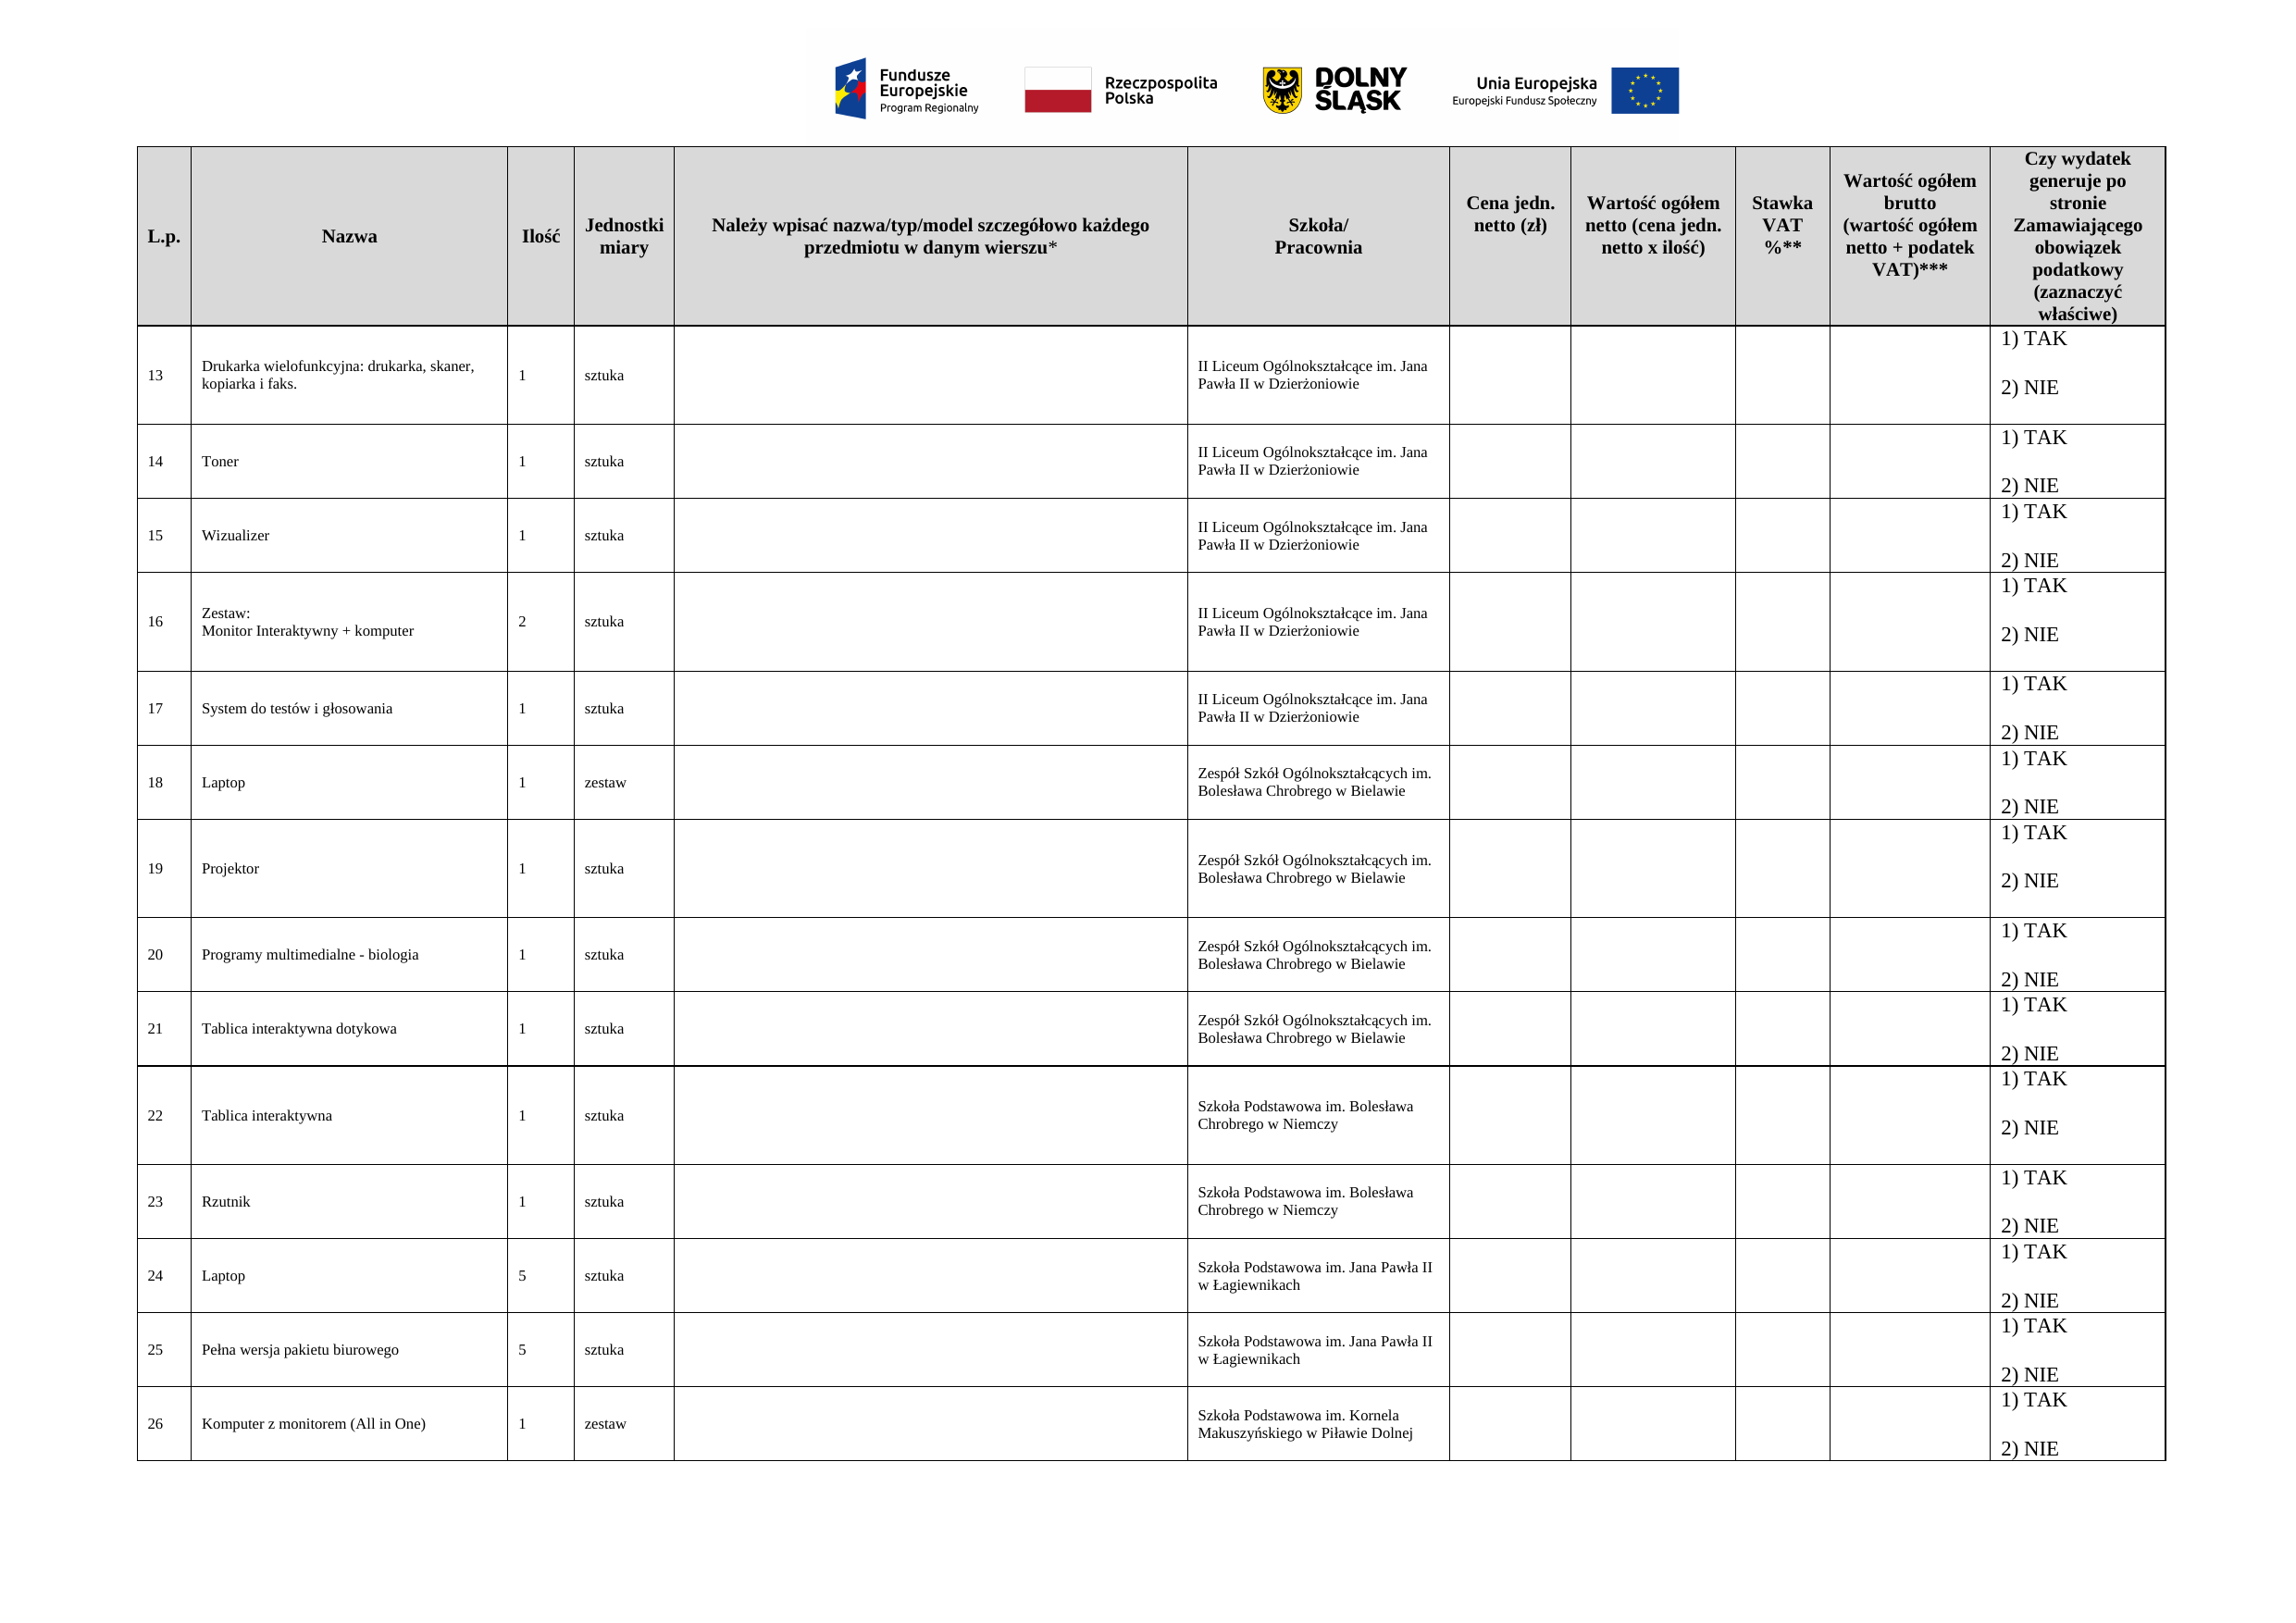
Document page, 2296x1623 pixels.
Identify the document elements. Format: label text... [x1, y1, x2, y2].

table_cell [1831, 918, 1990, 991]
table_header Należy wpisać nazwa/typ/model szczegółowo każdego przedmiotu w danym wierszu* [675, 147, 1187, 325]
table_cell [1736, 327, 1830, 424]
table_cell [1831, 499, 1990, 572]
table_cell Zespół Szkół Ogólnokształcących im. Bolesława Chrobrego w Bielawie [1188, 918, 1449, 991]
table_cell [675, 1165, 1187, 1238]
table_cell Tablica interaktywna dotykowa [192, 992, 507, 1065]
table_cell Pełna wersja pakietu biurowego [192, 1313, 507, 1386]
table_cell [1831, 1067, 1990, 1164]
table_cell 1) TAK 2) NIE [1991, 1165, 2165, 1238]
table_cell [1736, 820, 1830, 917]
table_cell 1) TAK 2) NIE [1991, 992, 2165, 1065]
table_cell 5 [508, 1239, 574, 1312]
table_cell [1450, 1313, 1570, 1386]
table_cell 1) TAK 2) NIE [1991, 820, 2165, 917]
table_cell 1) TAK 2) NIE [1991, 1387, 2165, 1460]
table_cell 1) TAK 2) NIE [1991, 1067, 2165, 1164]
table_cell Komputer z monitorem (All in One) [192, 1387, 507, 1460]
table_cell [1831, 425, 1990, 498]
table_cell 14 [138, 425, 191, 498]
table_header Wartość ogółem netto (cena jedn. netto x ilość) [1571, 147, 1735, 325]
table_cell [675, 820, 1187, 917]
table_cell [1571, 573, 1735, 670]
table_cell [1450, 746, 1570, 819]
table_cell [1450, 1387, 1570, 1460]
table_cell [1831, 992, 1990, 1065]
table_cell Zespół Szkół Ogólnokształcących im. Bolesława Chrobrego w Bielawie [1188, 992, 1449, 1065]
table_cell [1736, 746, 1830, 819]
table_cell [675, 918, 1187, 991]
table_cell [675, 746, 1187, 819]
table_cell zestaw [575, 1387, 674, 1460]
table_cell System do testów i głosowania [192, 672, 507, 744]
table_cell [1571, 918, 1735, 991]
table_cell Szkoła Podstawowa im. Jana Pawła II w Łagiewnikach [1188, 1239, 1449, 1312]
table_cell sztuka [575, 992, 674, 1065]
table_cell [1450, 672, 1570, 744]
table_cell [1736, 1239, 1830, 1312]
table_cell 21 [138, 992, 191, 1065]
table_cell [1571, 1067, 1735, 1164]
table_cell 1) TAK 2) NIE [1991, 918, 2165, 991]
table_cell 20 [138, 918, 191, 991]
table_cell 1 [508, 820, 574, 917]
table_cell 1) TAK 2) NIE [1991, 573, 2165, 670]
table_cell II Liceum Ogólnokształcące im. Jana Pawła II w Dzierżoniowie [1188, 573, 1449, 670]
table_cell 2 [508, 573, 574, 670]
table_cell Rzutnik [192, 1165, 507, 1238]
table_cell 1 [508, 327, 574, 424]
table_cell [675, 672, 1187, 744]
table_cell sztuka [575, 918, 674, 991]
table_header L.p. [138, 147, 191, 325]
table_cell [1736, 1165, 1830, 1238]
table_cell 1 [508, 992, 574, 1065]
table_cell 1 [508, 499, 574, 572]
table_cell sztuka [575, 327, 674, 424]
table_cell [1736, 992, 1830, 1065]
table_header Nazwa [192, 147, 507, 325]
table_cell [675, 1067, 1187, 1164]
table_cell II Liceum Ogólnokształcące im. Jana Pawła II w Dzierżoniowie [1188, 425, 1449, 498]
table_cell sztuka [575, 573, 674, 670]
table_header Wartość ogółem brutto (wartość ogółem netto + podatek VAT)*** [1831, 147, 1990, 325]
table_cell [1450, 499, 1570, 572]
table_cell [1571, 327, 1735, 424]
table_cell 1) TAK 2) NIE [1991, 672, 2165, 744]
table_cell sztuka [575, 820, 674, 917]
table_header Stawka VAT %** [1736, 147, 1830, 325]
table_cell [1571, 820, 1735, 917]
table_cell [1450, 327, 1570, 424]
table_cell II Liceum Ogólnokształcące im. Jana Pawła II w Dzierżoniowie [1188, 499, 1449, 572]
table_cell 1 [508, 918, 574, 991]
table_cell [675, 327, 1187, 424]
table_cell sztuka [575, 1313, 674, 1386]
table_cell sztuka [575, 1239, 674, 1312]
table_cell 16 [138, 573, 191, 670]
table_cell 13 [138, 327, 191, 424]
table_cell [1831, 820, 1990, 917]
table_cell Drukarka wielofunkcyjna: drukarka, skaner, kopiarka i faks. [192, 327, 507, 424]
table_cell [1736, 1067, 1830, 1164]
table_cell Wizualizer [192, 499, 507, 572]
table_header Ilość [508, 147, 574, 325]
table_cell Projektor [192, 820, 507, 917]
table_cell 15 [138, 499, 191, 572]
table_cell [1450, 1067, 1570, 1164]
table_cell [675, 1387, 1187, 1460]
table_cell sztuka [575, 1165, 674, 1238]
table_cell II Liceum Ogólnokształcące im. Jana Pawła II w Dzierżoniowie [1188, 672, 1449, 744]
table_cell [1450, 918, 1570, 991]
table_cell [1571, 746, 1735, 819]
table_cell [1571, 1239, 1735, 1312]
table_cell 1) TAK 2) NIE [1991, 425, 2165, 498]
table_cell II Liceum Ogólnokształcące im. Jana Pawła II w Dzierżoniowie [1188, 327, 1449, 424]
table_cell [1831, 1165, 1990, 1238]
table_cell 25 [138, 1313, 191, 1386]
table_cell 1) TAK 2) NIE [1991, 327, 2165, 424]
table_cell 1 [508, 672, 574, 744]
table_cell sztuka [575, 425, 674, 498]
table_cell [1736, 1313, 1830, 1386]
table_cell [1571, 672, 1735, 744]
table_cell Laptop [192, 746, 507, 819]
table_cell [675, 499, 1187, 572]
table_cell [1450, 425, 1570, 498]
table_cell [1571, 425, 1735, 498]
table_cell [675, 1239, 1187, 1312]
table_cell 1 [508, 1387, 574, 1460]
table_cell Szkoła Podstawowa im. Bolesława Chrobrego w Niemczy [1188, 1067, 1449, 1164]
table_cell 5 [508, 1313, 574, 1386]
table_cell [1831, 1239, 1990, 1312]
table_cell [1736, 499, 1830, 572]
table_cell 1) TAK 2) NIE [1991, 499, 2165, 572]
table_cell 1 [508, 1067, 574, 1164]
table_cell 22 [138, 1067, 191, 1164]
table_cell 23 [138, 1165, 191, 1238]
table_cell sztuka [575, 499, 674, 572]
table_cell [1736, 918, 1830, 991]
table_cell Zespół Szkół Ogólnokształcących im. Bolesława Chrobrego w Bielawie [1188, 820, 1449, 917]
table_cell Laptop [192, 1239, 507, 1312]
table_cell [675, 573, 1187, 670]
table_cell sztuka [575, 672, 674, 744]
table_cell sztuka [575, 1067, 674, 1164]
table_cell [675, 1313, 1187, 1386]
table_cell [1450, 573, 1570, 670]
table_cell [1736, 672, 1830, 744]
table_cell Tablica interaktywna [192, 1067, 507, 1164]
table_cell 26 [138, 1387, 191, 1460]
table_header Jednostki miary [575, 147, 674, 325]
table_cell [1450, 992, 1570, 1065]
table_cell 18 [138, 746, 191, 819]
table_cell 1) TAK 2) NIE [1991, 1239, 2165, 1312]
table_cell [1571, 992, 1735, 1065]
table_cell Szkoła Podstawowa im. Kornela Makuszyńskiego w Piławie Dolnej [1188, 1387, 1449, 1460]
table_cell 1 [508, 1165, 574, 1238]
table_cell [1736, 573, 1830, 670]
table_cell 19 [138, 820, 191, 917]
table_cell Toner [192, 425, 507, 498]
table_cell 1 [508, 425, 574, 498]
table_cell Zespół Szkół Ogólnokształcących im. Bolesława Chrobrego w Bielawie [1188, 746, 1449, 819]
table_header Cena jedn. netto (zł) [1450, 147, 1570, 325]
table_cell Zestaw: Monitor Interaktywny + komputer [192, 573, 507, 670]
table_cell [1736, 425, 1830, 498]
table_cell [1450, 820, 1570, 917]
table_cell Programy multimedialne - biologia [192, 918, 507, 991]
table_cell 1 [508, 746, 574, 819]
table_cell Szkoła Podstawowa im. Jana Pawła II w Łagiewnikach [1188, 1313, 1449, 1386]
table_cell [1736, 1387, 1830, 1460]
table_cell [1831, 1313, 1990, 1386]
table_cell [675, 992, 1187, 1065]
table_cell [1831, 1387, 1990, 1460]
table_cell 1) TAK 2) NIE [1991, 1313, 2165, 1386]
table_cell [675, 425, 1187, 498]
table_cell 1) TAK 2) NIE [1991, 746, 2165, 819]
table_header Czy wydatek generuje po stronie Zamawiającego obowiązek podatkowy (zaznaczyć właściwe) [1991, 147, 2165, 325]
table_cell [1571, 1165, 1735, 1238]
table_cell 24 [138, 1239, 191, 1312]
table_cell zestaw [575, 746, 674, 819]
table_cell [1831, 573, 1990, 670]
table_cell [1571, 499, 1735, 572]
picture [805, 28, 1680, 146]
table_cell [1831, 672, 1990, 744]
table_cell [1571, 1313, 1735, 1386]
table_cell [1450, 1239, 1570, 1312]
table_cell 17 [138, 672, 191, 744]
table_cell Szkoła Podstawowa im. Bolesława Chrobrego w Niemczy [1188, 1165, 1449, 1238]
table_header Szkoła/ Pracownia [1188, 147, 1449, 325]
table_cell [1450, 1165, 1570, 1238]
table_cell [1571, 1387, 1735, 1460]
table_cell [1831, 327, 1990, 424]
table_cell [1831, 746, 1990, 819]
